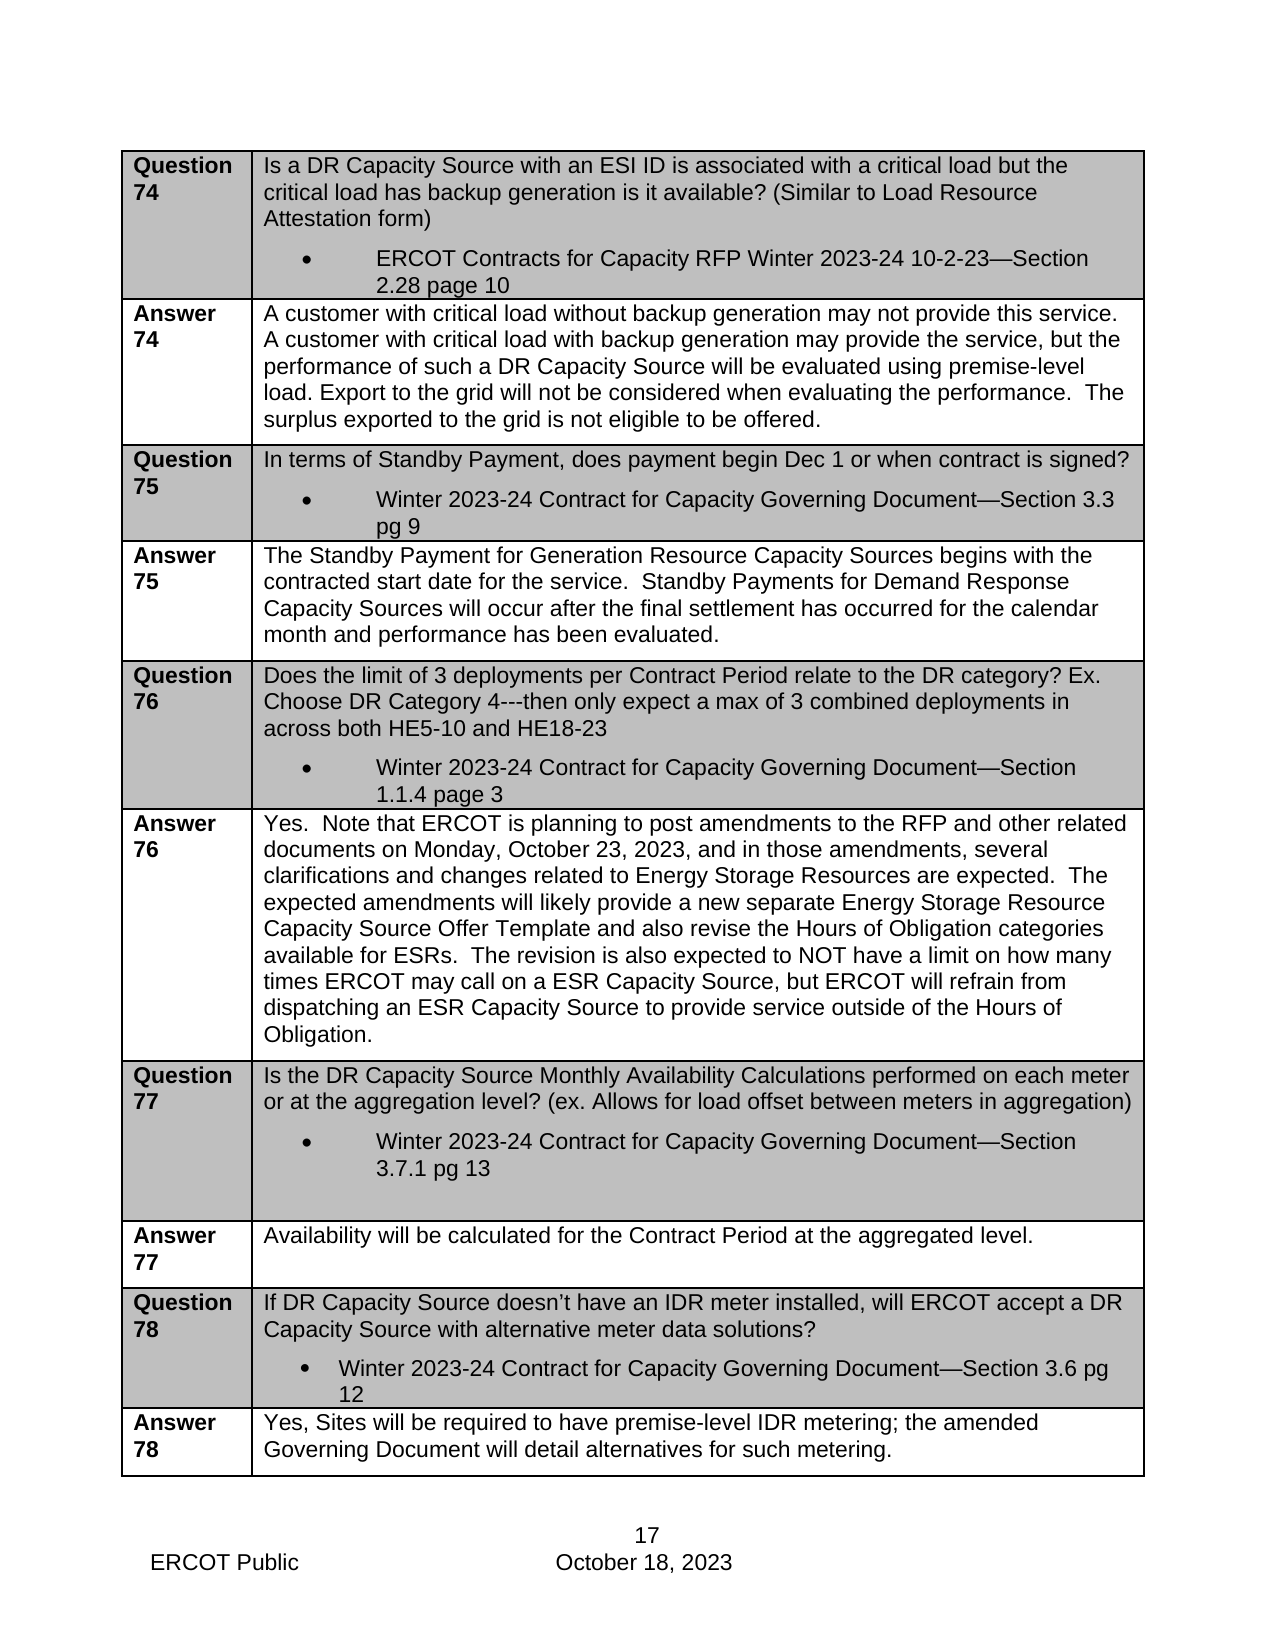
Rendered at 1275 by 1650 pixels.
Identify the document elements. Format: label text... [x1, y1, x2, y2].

table_cell Question 77 [123, 1062, 251, 1220]
table_cell Yes, Sites will be required to have premise-level IDR metering; the amended Governing Document will detail alternatives for such metering. [253, 1409, 1143, 1474]
table_cell Answer 77 [123, 1222, 251, 1287]
table_cell A customer with critical load without backup generation may not provide this service. A customer with critical load with backup generation may provide the service, but the performance of such a DR Capacity Source will be evaluated using premise-level load. Export to the grid will not be considered when evaluating the performance. The surplus exported to the grid is not eligible to be offered. [253, 300, 1143, 444]
table_cell Availability will be calculated for the Contract Period at the aggregated level. [253, 1222, 1143, 1287]
table_cell In terms of Standby Payment, does payment begin Dec 1 or when contract is signed? Winter 2023-24 Contract for Capacity Governing Document—Section 3.3 pg 9 [253, 446, 1143, 540]
table_cell Question 74 [123, 152, 251, 298]
table_cell Does the limit of 3 deployments per Contract Period relate to the DR category? Ex. Choose DR Category 4---then only expect a max of 3 combined deployments in across both HE5-10 and HE18-23 Winter 2023-24 Contract for Capacity Governing Document—Section 1.1.4 page 3 [253, 662, 1143, 808]
table_cell Is a DR Capacity Source with an ESI ID is associated with a critical load but the critical load has backup generation is it available? (Similar to Load Resource Attestation form) ERCOT Contracts for Capacity RFP Winter 2023-24 10-2-23—Section 2.28 page 10 [253, 152, 1143, 298]
table_cell Question 75 [123, 446, 251, 540]
table_cell Answer 76 [123, 810, 251, 1059]
table_cell Answer 75 [123, 542, 251, 660]
table_cell Question 78 [123, 1289, 251, 1407]
table_cell Is the DR Capacity Source Monthly Availability Calculations performed on each meter or at the aggregation level? (ex. Allows for load offset between meters in aggregation) Winter 2023-24 Contract for Capacity Governing Document—Section 3.7.1 pg 13 [253, 1062, 1143, 1220]
table_cell Question 76 [123, 662, 251, 808]
table_cell The Standby Payment for Generation Resource Capacity Sources begins with the contracted start date for the service. Standby Payments for Demand Response Capacity Sources will occur after the final settlement has occurred for the calendar month and performance has been evaluated. [253, 542, 1143, 660]
table_cell Answer 74 [123, 300, 251, 444]
table_cell Answer 78 [123, 1409, 251, 1474]
table_cell Yes. Note that ERCOT is planning to post amendments to the RFP and other related documents on Monday, October 23, 2023, and in those amendments, several clarifications and changes related to Energy Storage Resources are expected. The expected amendments will likely provide a new separate Energy Storage Resource Capacity Source Offer Template and also revise the Hours of Obligation categories available for ESRs. The revision is also expected to NOT have a limit on how many times ERCOT may call on a ESR Capacity Source, but ERCOT will refrain from dispatching an ESR Capacity Source to provide service outside of the Hours of Obligation. [253, 810, 1143, 1059]
table_cell If DR Capacity Source doesn’t have an IDR meter installed, will ERCOT accept a DR Capacity Source with alternative meter data solutions? Winter 2023-24 Contract for Capacity Governing Document—Section 3.6 pg 12 [253, 1289, 1143, 1407]
